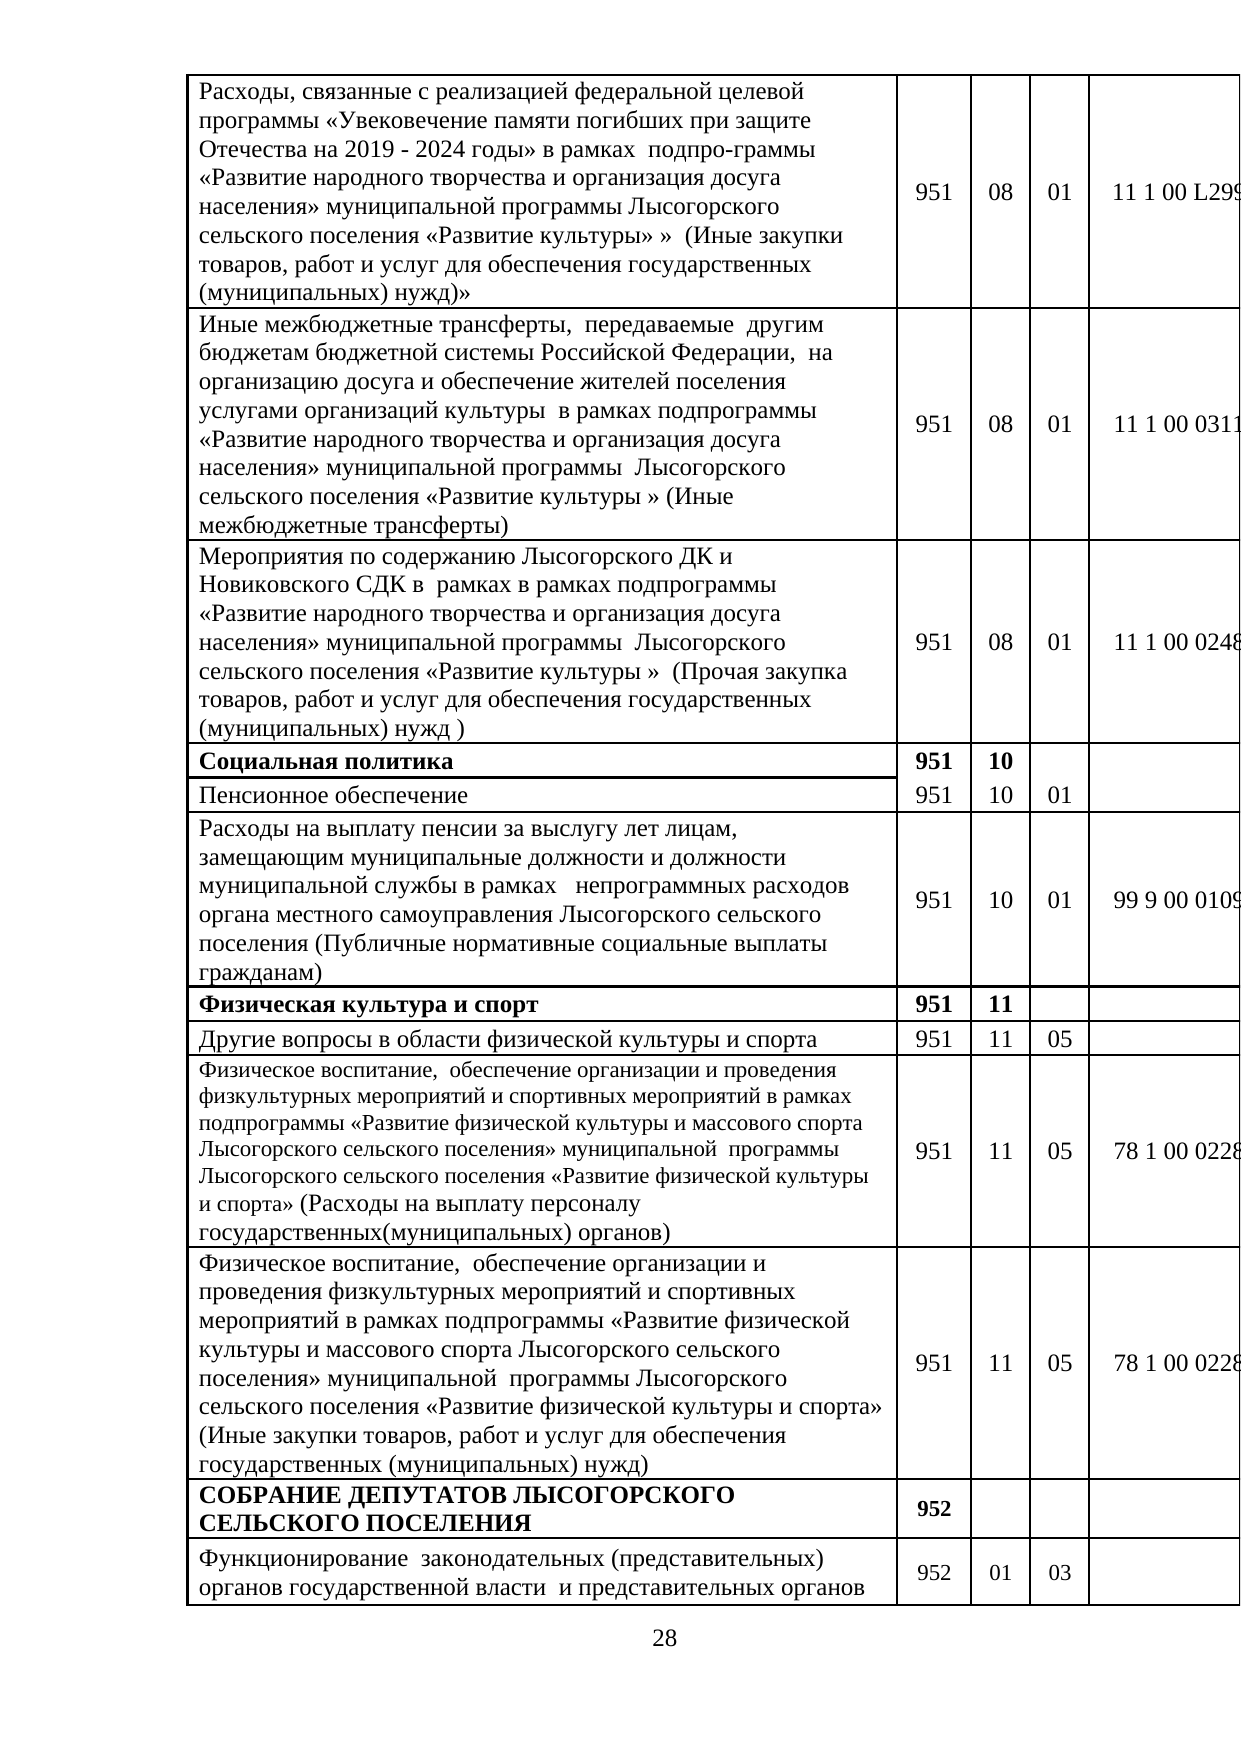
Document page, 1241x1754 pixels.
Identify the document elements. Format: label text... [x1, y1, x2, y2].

table_cell 952 [898, 1480, 970, 1537]
table_cell [1090, 1539, 1239, 1604]
table_cell Социальная политика [189, 744, 896, 776]
table_cell 10 [972, 813, 1029, 985]
table_cell 01 [972, 1539, 1029, 1604]
table_cell 951 [898, 309, 970, 539]
table_cell [1090, 1022, 1239, 1054]
table_cell 951 [898, 1056, 970, 1246]
table_cell [1090, 776, 1239, 811]
table_cell Расходы, связанные с реализацией федеральной целевой программы «Увековечение памяти погибших при защите Отечества на 2019 - 2024 годы» в рамках подпро-граммы «Развитие народного творчества и организация досуга населения» муниципальной программы Лысогорского сельского поселения «Развитие культуры» » (Иные закупки товаров, работ и услуг для обеспечения государственных (муниципальных) нужд)» [189, 76, 896, 307]
table_cell 11 1 00 02480 [1090, 541, 1239, 742]
table_cell 11 [972, 1248, 1029, 1478]
table_cell 11 1 00 03110 [1090, 309, 1239, 539]
table_cell СОБРАНИЕ ДЕПУТАТОВ ЛЫСОГОРСКОГО СЕЛЬСКОГО ПОСЕЛЕНИЯ [189, 1480, 896, 1537]
table_cell [1031, 1480, 1088, 1537]
table_cell Физическая культура и спорт [189, 988, 896, 1020]
table_cell Пенсионное обеспечение [189, 779, 896, 811]
table_cell 01 [1031, 76, 1088, 307]
table_cell [1090, 1480, 1239, 1537]
table_cell 01 [1031, 776, 1088, 811]
table_cell 03 [1031, 1539, 1088, 1604]
table_cell 10 [972, 744, 1029, 776]
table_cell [189, 1539, 896, 1604]
table_cell Расходы на выплату пенсии за выслугу лет лицам, замещающим муниципальные должности и должности муниципальной службы в рамках непрограммных расходов органа местного самоуправления Лысогорского сельского поселения (Публичные нормативные социальные выплаты гражданам) [189, 813, 896, 985]
table_cell 11 [972, 1022, 1029, 1054]
table_cell Физическое воспитание, обеспечение организации и проведения физкультурных мероприятий и спортивных мероприятий в рамках подпрограммы «Развитие физической культуры и массового спорта Лысогорского сельского поселения» муниципальной программы Лысогорского сельского поселения «Развитие физической культуры и спорта» (Расходы на выплату персоналу государственных(муниципальных) органов) [189, 1056, 896, 1246]
table_cell 952 [898, 1539, 970, 1604]
table_cell 78 1 00 02280 [1090, 1248, 1239, 1478]
table_cell 951 [898, 744, 970, 776]
table_cell Физическое воспитание, обеспечение организации и проведения физкультурных мероприятий и спортивных мероприятий в рамках подпрограммы «Развитие физической культуры и массового спорта Лысогорского сельского поселения» муниципальной программы Лысогорского сельского поселения «Развитие физической культуры и спорта» (Иные закупки товаров, работ и услуг для обеспечения государственных (муниципальных) нужд) [189, 1248, 896, 1478]
table_cell Иные межбюджетные трансферты, передаваемые другим бюджетам бюджетной системы Российской Федерации, на организацию досуга и обеспечение жителей поселения услугами организаций культуры в рамках подпрограммы «Развитие народного творчества и организация досуга населения» муниципальной программы Лысогорского сельского поселения «Развитие культуры » (Иные межбюджетные трансферты) [189, 309, 896, 539]
table_cell 01 [1031, 541, 1088, 742]
table_cell 05 [1031, 1022, 1088, 1054]
table_cell 951 [898, 76, 970, 307]
table_cell 951 [898, 1248, 970, 1478]
table_cell [1090, 988, 1239, 1020]
table_cell 951 [898, 776, 970, 811]
table_cell [1031, 988, 1088, 1020]
table_cell Мероприятия по содержанию Лысогорского ДК и Новиковского СДК в рамках в рамках подпрограммы «Развитие народного творчества и организация досуга населения» муниципальной программы Лысогорского сельского поселения «Развитие культуры » (Прочая закупка товаров, работ и услуг для обеспечения государственных (муниципальных) нужд ) [189, 541, 896, 742]
table_cell 951 [898, 988, 970, 1020]
table_cell 11 [972, 1056, 1029, 1246]
table_cell 99 9 00 01090 [1090, 813, 1239, 985]
table_cell 10 [972, 776, 1029, 811]
table_cell 01 [1031, 813, 1088, 985]
table_cell 08 [972, 76, 1029, 307]
table_cell Другие вопросы в области физической культуры и спорта [189, 1022, 896, 1054]
table_cell 78 1 00 02280 [1090, 1056, 1239, 1246]
table_cell 08 [972, 541, 1029, 742]
table_cell 951 [898, 813, 970, 985]
table_cell 951 [898, 541, 970, 742]
table_cell [1031, 744, 1088, 776]
table_cell [1090, 744, 1239, 776]
table_cell 01 [1031, 309, 1088, 539]
table_cell 951 [898, 1022, 970, 1054]
table_cell 05 [1031, 1056, 1088, 1246]
table_cell 11 1 00 L2990 [1090, 76, 1239, 307]
table_cell 11 [972, 988, 1029, 1020]
table_cell [972, 1480, 1029, 1537]
table_cell 08 [972, 309, 1029, 539]
table_cell 05 [1031, 1248, 1088, 1478]
